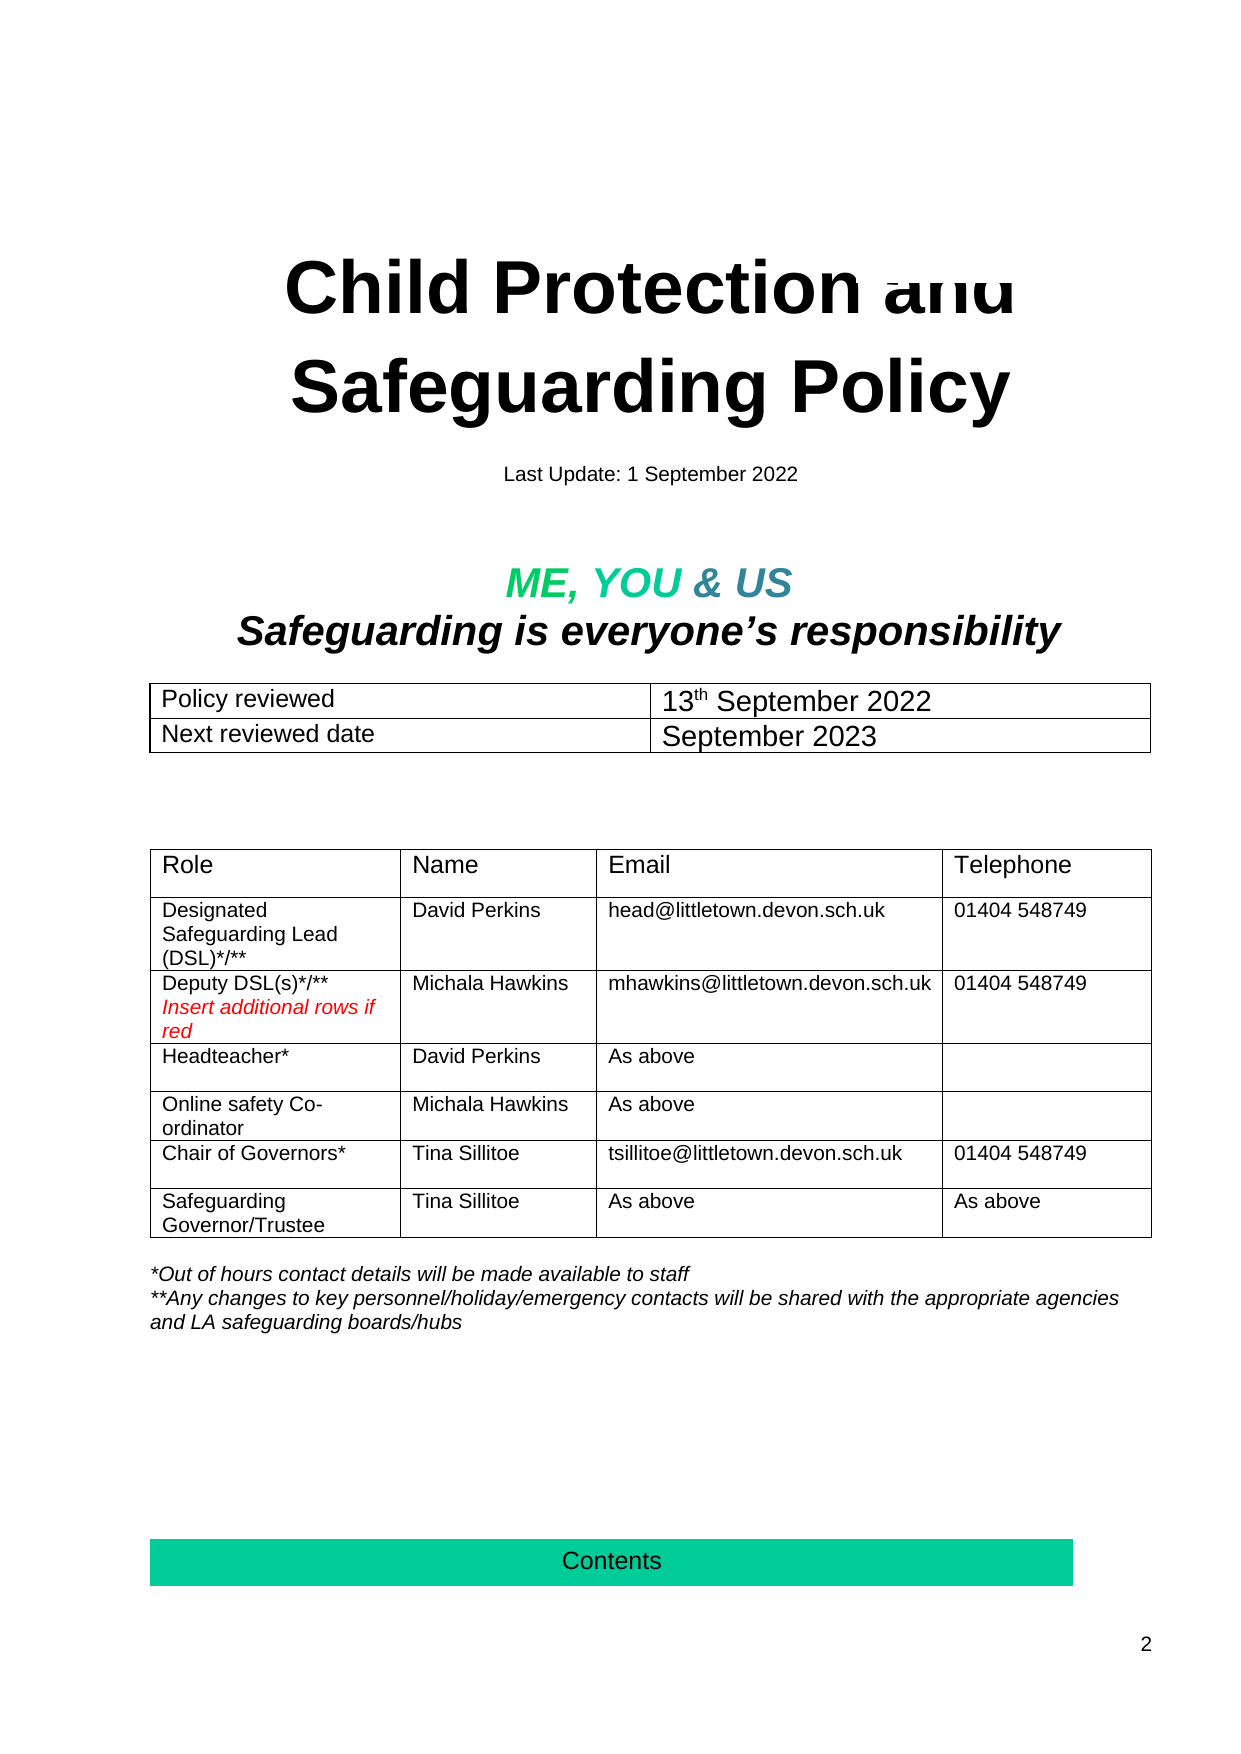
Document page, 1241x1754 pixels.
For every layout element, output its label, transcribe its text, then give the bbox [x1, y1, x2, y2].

table_header Name [401, 850, 596, 897]
table_cell David Perkins [401, 1044, 596, 1091]
table_cell [943, 1092, 1151, 1140]
table_cell 01404 548749 [943, 898, 1151, 970]
table_cell tsillitoe@littletown.devon.sch.uk [597, 1141, 942, 1188]
table_cell Michala Hawkins [401, 971, 596, 1043]
table_cell David Perkins [401, 898, 596, 970]
table_cell [943, 1044, 1151, 1091]
table_cell Designated Safeguarding Lead (DSL)*/** [151, 898, 400, 970]
table_cell As above [597, 1092, 942, 1140]
text Safeguarding is everyone’s responsibility [150, 606, 1152, 654]
table_cell 01404 548749 [943, 1141, 1151, 1188]
table_header Telephone [943, 850, 1151, 897]
table_cell As above [597, 1044, 942, 1091]
table_cell Safeguarding Governor/Trustee [151, 1189, 400, 1237]
table_cell Michala Hawkins [401, 1092, 596, 1140]
table_header Email [597, 850, 942, 897]
table_cell Chair of Governors* [151, 1141, 400, 1188]
text **Any changes to key personnel/holiday/emergency contacts will be shared with the appropriate agencies and LA safeguarding boards/hubs [150, 1286, 1152, 1333]
table_cell 01404 548749 [943, 971, 1151, 1043]
table_cell head@littletown.devon.sch.uk [597, 898, 942, 970]
table_header Policy reviewed [151, 684, 650, 718]
text Last Update: 1 September 2022 [150, 462, 1152, 486]
table_cell mhawkins@littletown.devon.sch.uk [597, 971, 942, 1043]
table_cell Next reviewed date [151, 719, 650, 752]
table_cell Tina Sillitoe [401, 1141, 596, 1188]
table_cell Headteacher* [151, 1044, 400, 1091]
table_cell Tina Sillitoe [401, 1189, 596, 1237]
table_header 13th September 2022 [651, 684, 1150, 718]
table_cell September 2023 [651, 719, 1150, 752]
table_cell As above [597, 1189, 942, 1237]
table_cell As above [943, 1189, 1151, 1237]
text *Out of hours contact details will be made available to staff [150, 1262, 1152, 1286]
table_header Role [151, 850, 400, 897]
table_cell Deputy DSL(s)*/** Insert additional rows if red [151, 971, 400, 1043]
table_cell Online safety Co-ordinator [151, 1092, 400, 1140]
text ME, YOU & US [150, 558, 1152, 606]
text Child Protection and Safeguarding Policy [150, 243, 1152, 428]
